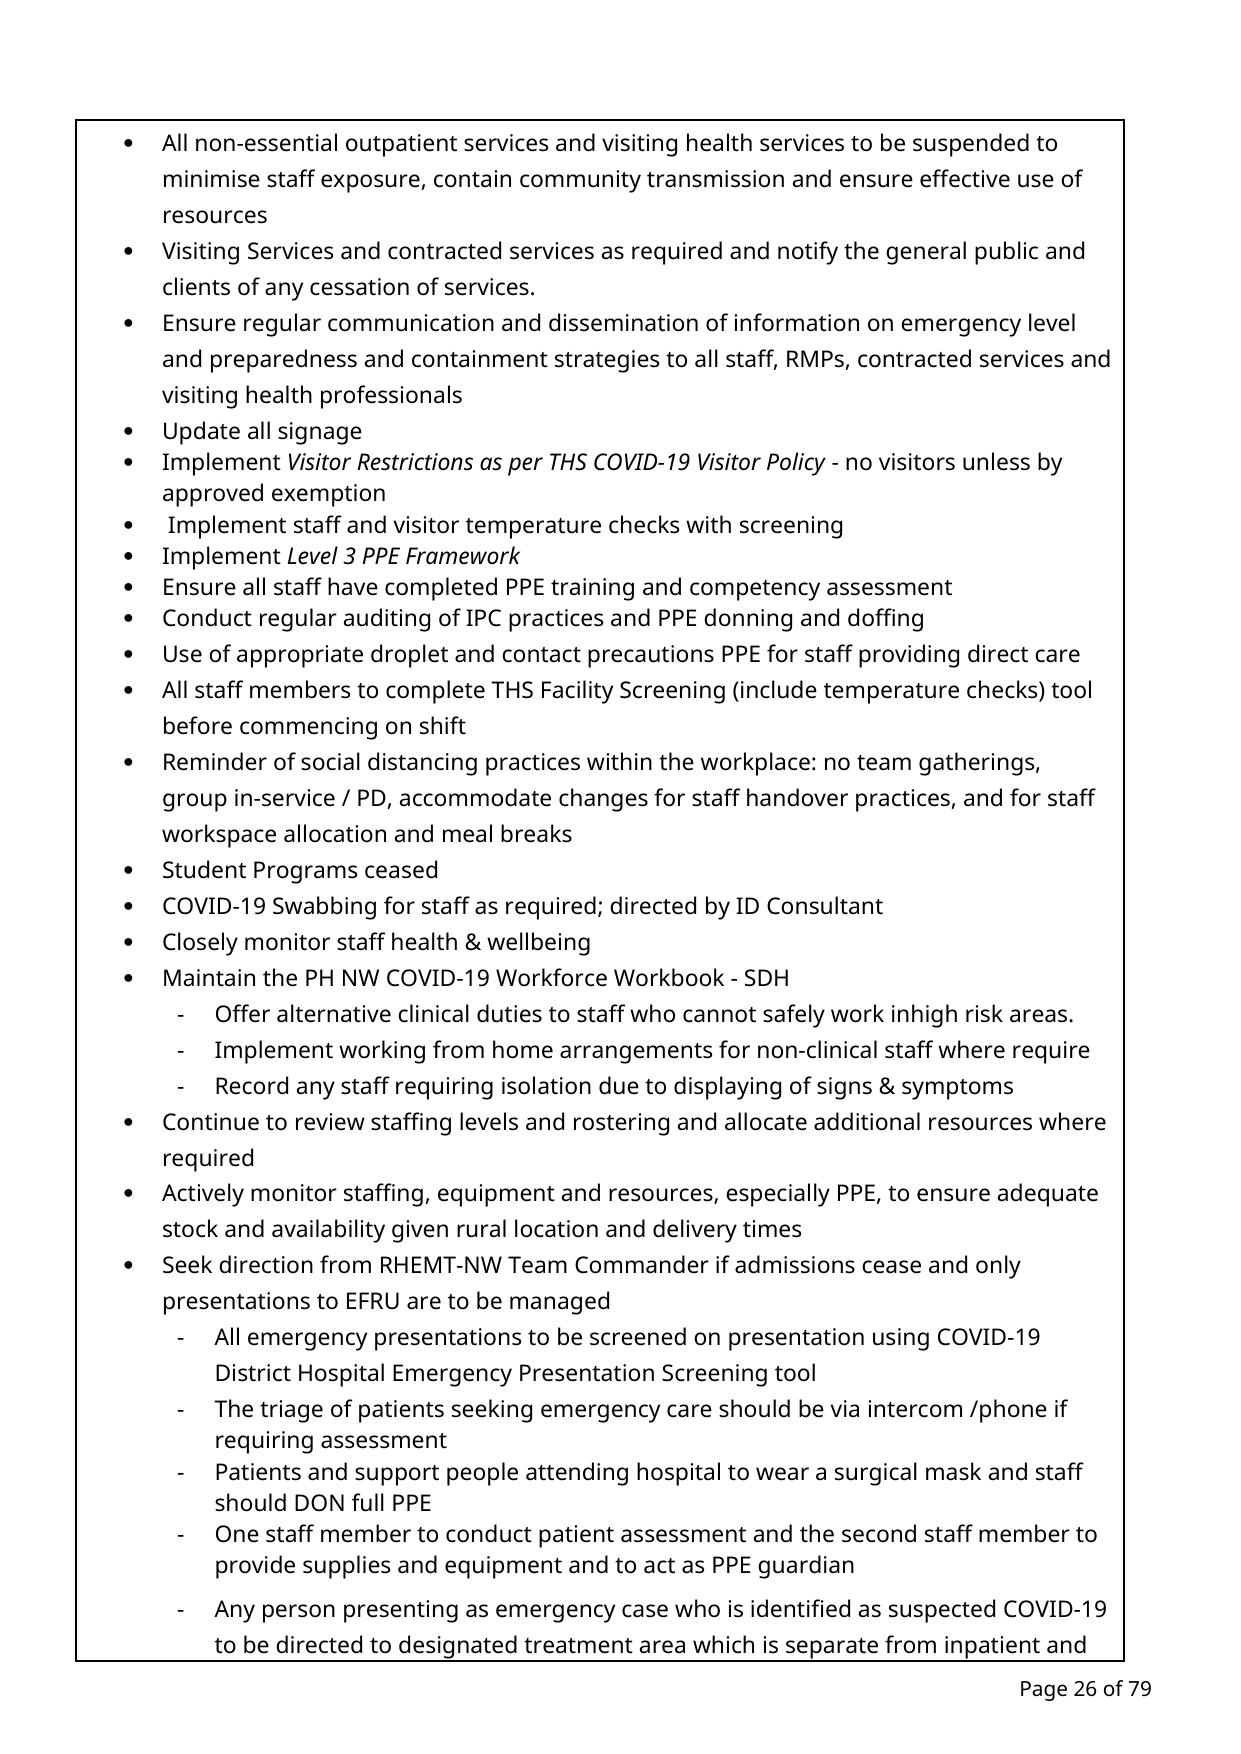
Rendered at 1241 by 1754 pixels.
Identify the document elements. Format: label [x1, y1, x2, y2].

table_cell [77, 121, 1123, 1660]
